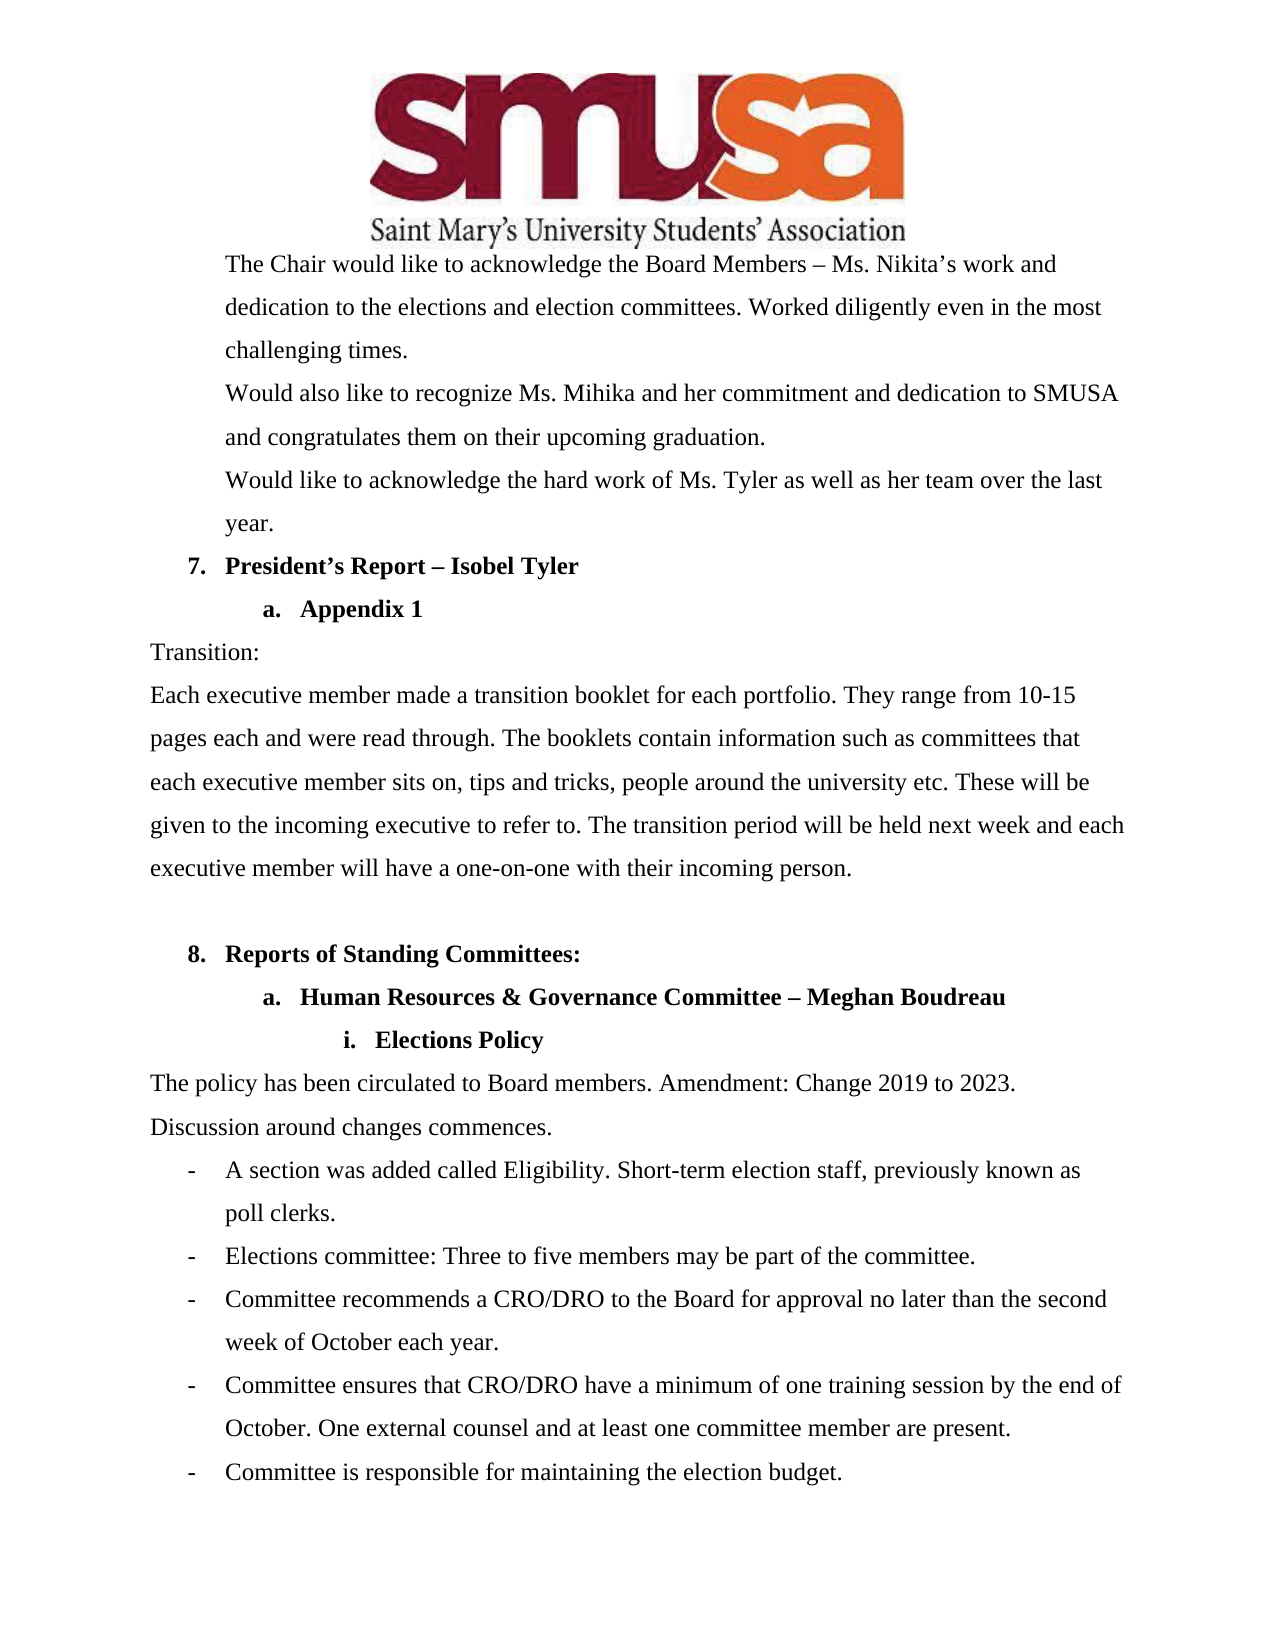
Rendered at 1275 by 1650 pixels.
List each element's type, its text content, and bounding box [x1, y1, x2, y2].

list Elections committee: Three to five members may be part of the committee. [187, 1241, 1125, 1270]
list Committee is responsible for maintaining the election budget. [187, 1457, 1125, 1485]
list Appendix 1 [262, 594, 1125, 623]
list Human Resources & Governance Committee – Meghan Boudreau [262, 982, 1125, 1011]
text Transition: [150, 637, 1125, 666]
list Committee ensures that CRO/DRO have a minimum of one training session by the end of October. One external counsel and at least one committee member are present. [187, 1370, 1125, 1442]
list Reports of Standing Committees: [187, 939, 1125, 968]
text Each executive member made a transition booklet for each portfolio. They range from 10-15 pages each and were read through. The booklets contain information such as committees that each executive member sits on, tips and tricks, people around the university etc. These will be given to the incoming executive to refer to. The transition period will be held next week and each executive member will have a one-on-one with their incoming person. [150, 680, 1125, 882]
list President’s Report – Isobel Tyler [187, 551, 1125, 580]
text Would like to acknowledge the hard work of Ms. Tyler as well as her team over the last year. [225, 465, 1125, 537]
list A section was added called Eligibility. Short-term election staff, previously known as poll clerks. [187, 1155, 1125, 1227]
picture [369, 73, 906, 249]
text The policy has been circulated to Board members. Amendment: Change 2019 to 2023. Discussion around changes commences. [150, 1068, 1125, 1140]
list Elections Policy [356, 1025, 1125, 1054]
text The Chair would like to acknowledge the Board Members – Ms. Nikita’s work and dedication to the elections and election committees. Worked diligently even in the most challenging times. [225, 249, 1125, 364]
text Would also like to recognize Ms. Mihika and her commitment and dedication to SMUSA and congratulates them on their upcoming graduation. [225, 378, 1125, 450]
list Committee recommends a CRO/DRO to the Board for approval no later than the second week of October each year. [187, 1284, 1125, 1356]
